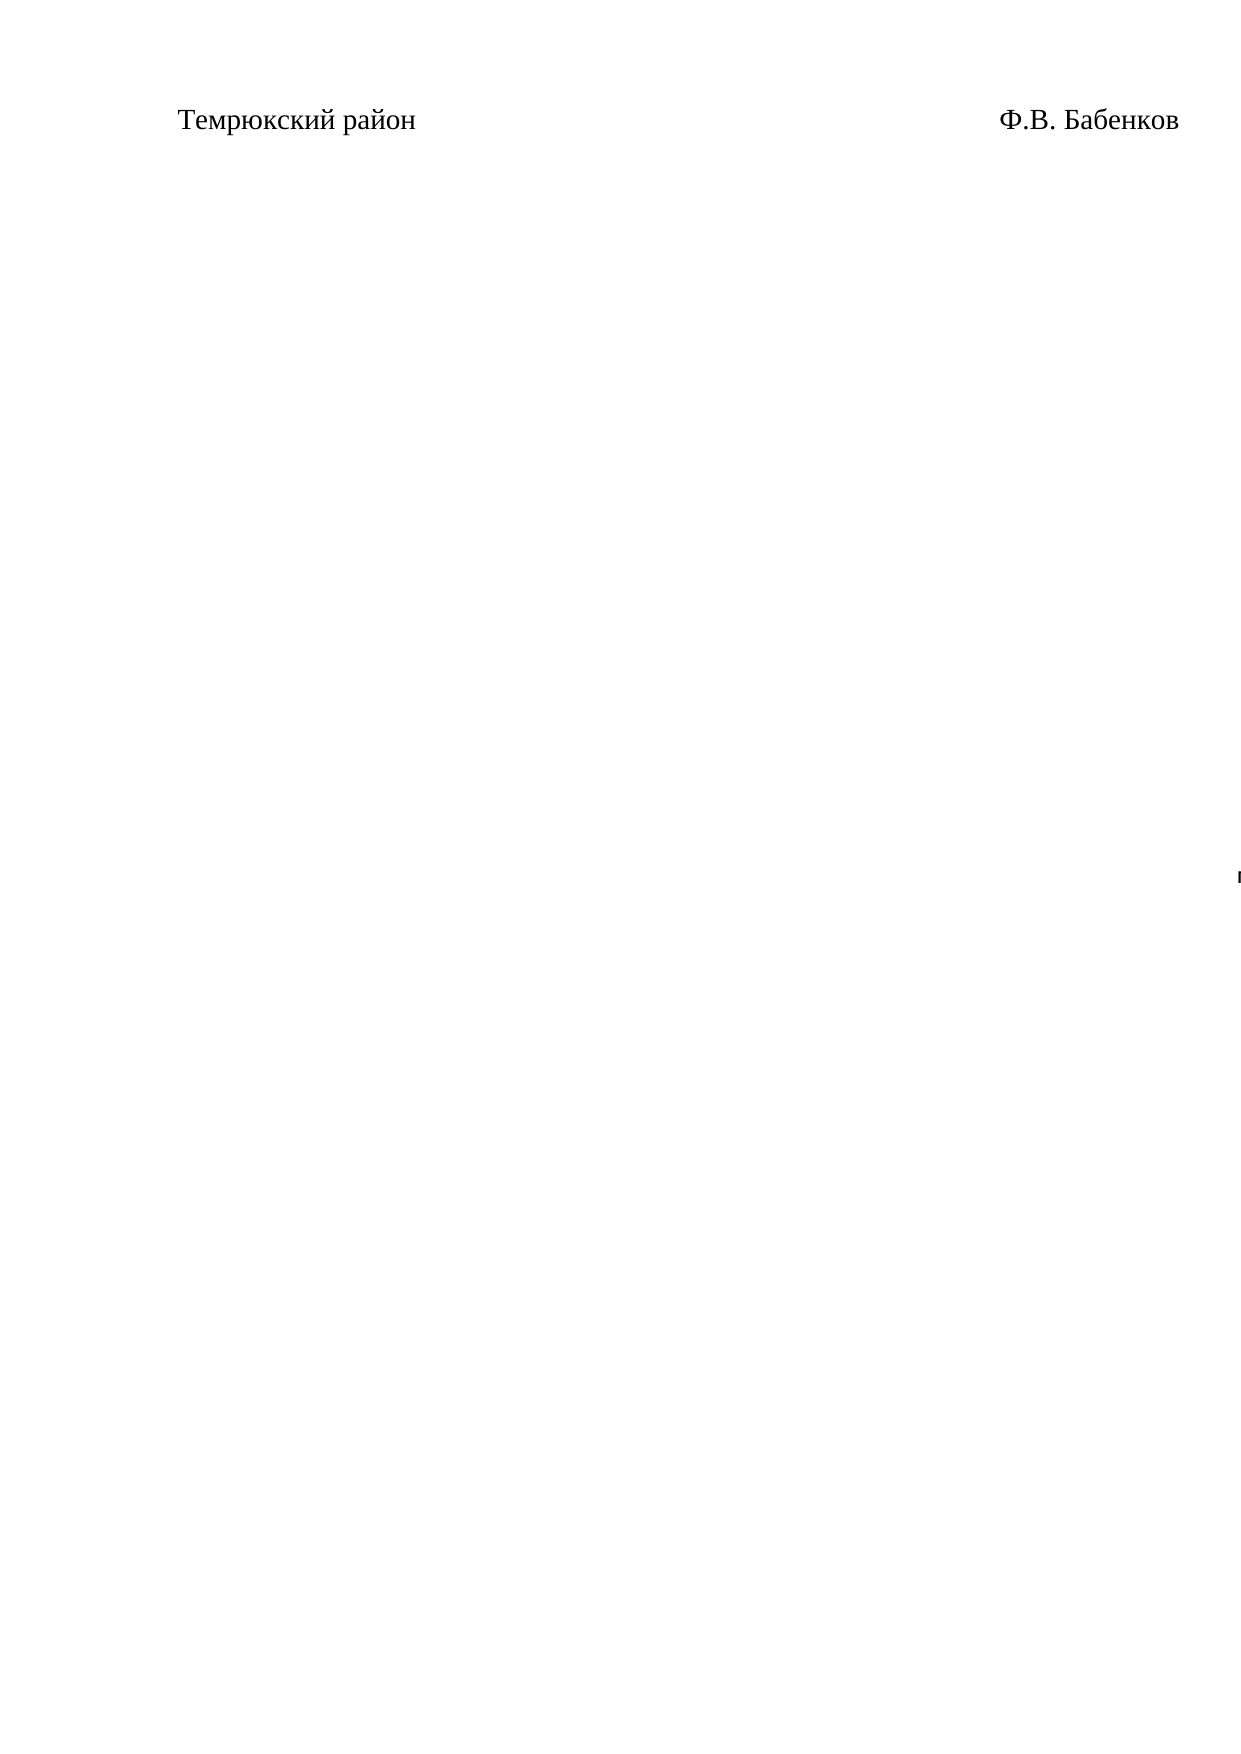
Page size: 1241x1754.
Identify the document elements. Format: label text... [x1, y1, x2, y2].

text Темрюкский район Ф.В. Бабенков [177, 102, 1181, 136]
